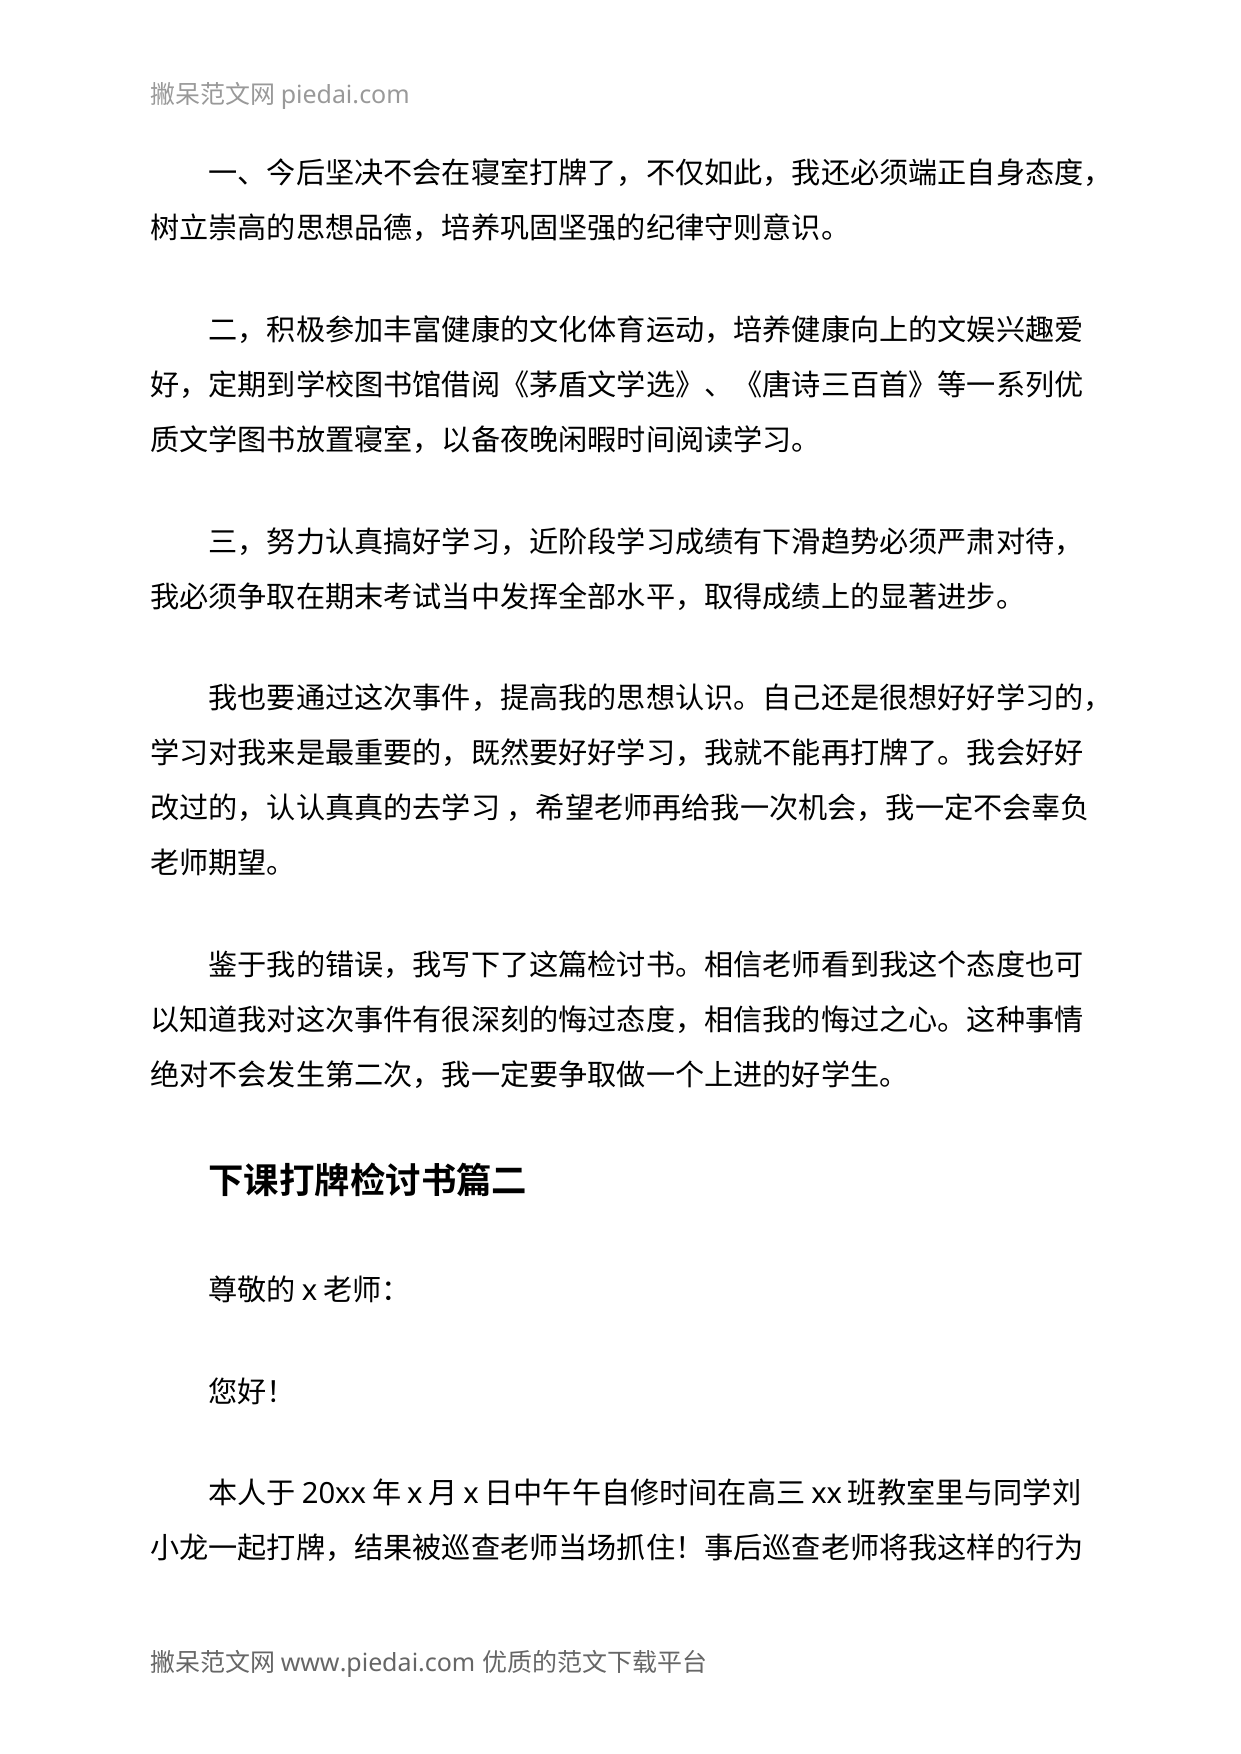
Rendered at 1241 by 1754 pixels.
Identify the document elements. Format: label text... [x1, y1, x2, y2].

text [150, 1470, 1090, 1567]
text 您好！ [150, 1368, 1090, 1411]
text 二，积极参加丰富健康的文化体育运动，培养健康向上的文娱兴趣爱好，定期到学校图书馆借阅《茅盾文学选》、《唐诗三百首》等一系列优质文学图书放置寝室，以备夜晚闲暇时间阅读学习。 [150, 307, 1090, 459]
text 尊敬的x老师： [150, 1266, 1090, 1309]
text 我也要通过这次事件，提高我的思想认识。自己还是很想好好学习的，学习对我来是最重要的，既然要好好学习，我就不能再打牌了。我会好好改过的，认认真真的去学习 ，希望老师再给我一次机会，我一定不会辜负老师期望。 [150, 675, 1090, 882]
text 三，努力认真搞好学习，近阶段学习成绩有下滑趋势必须严肃对待，我必须争取在期末考试当中发挥全部水平，取得成绩上的显著进步。 [150, 518, 1090, 615]
text 鉴于我的错误，我写下了这篇检讨书。相信老师看到我这个态度也可以知道我对这次事件有很深刻的悔过态度，相信我的悔过之心。这种事情绝对不会发生第二次，我一定要争取做一个上进的好学生。 [150, 941, 1090, 1093]
text 下课打牌检讨书篇二 [150, 1153, 1090, 1204]
text 一、今后坚决不会在寝室打牌了，不仅如此，我还必须端正自身态度，树立崇高的思想品德，培养巩固坚强的纪律守则意识。 [150, 150, 1090, 247]
